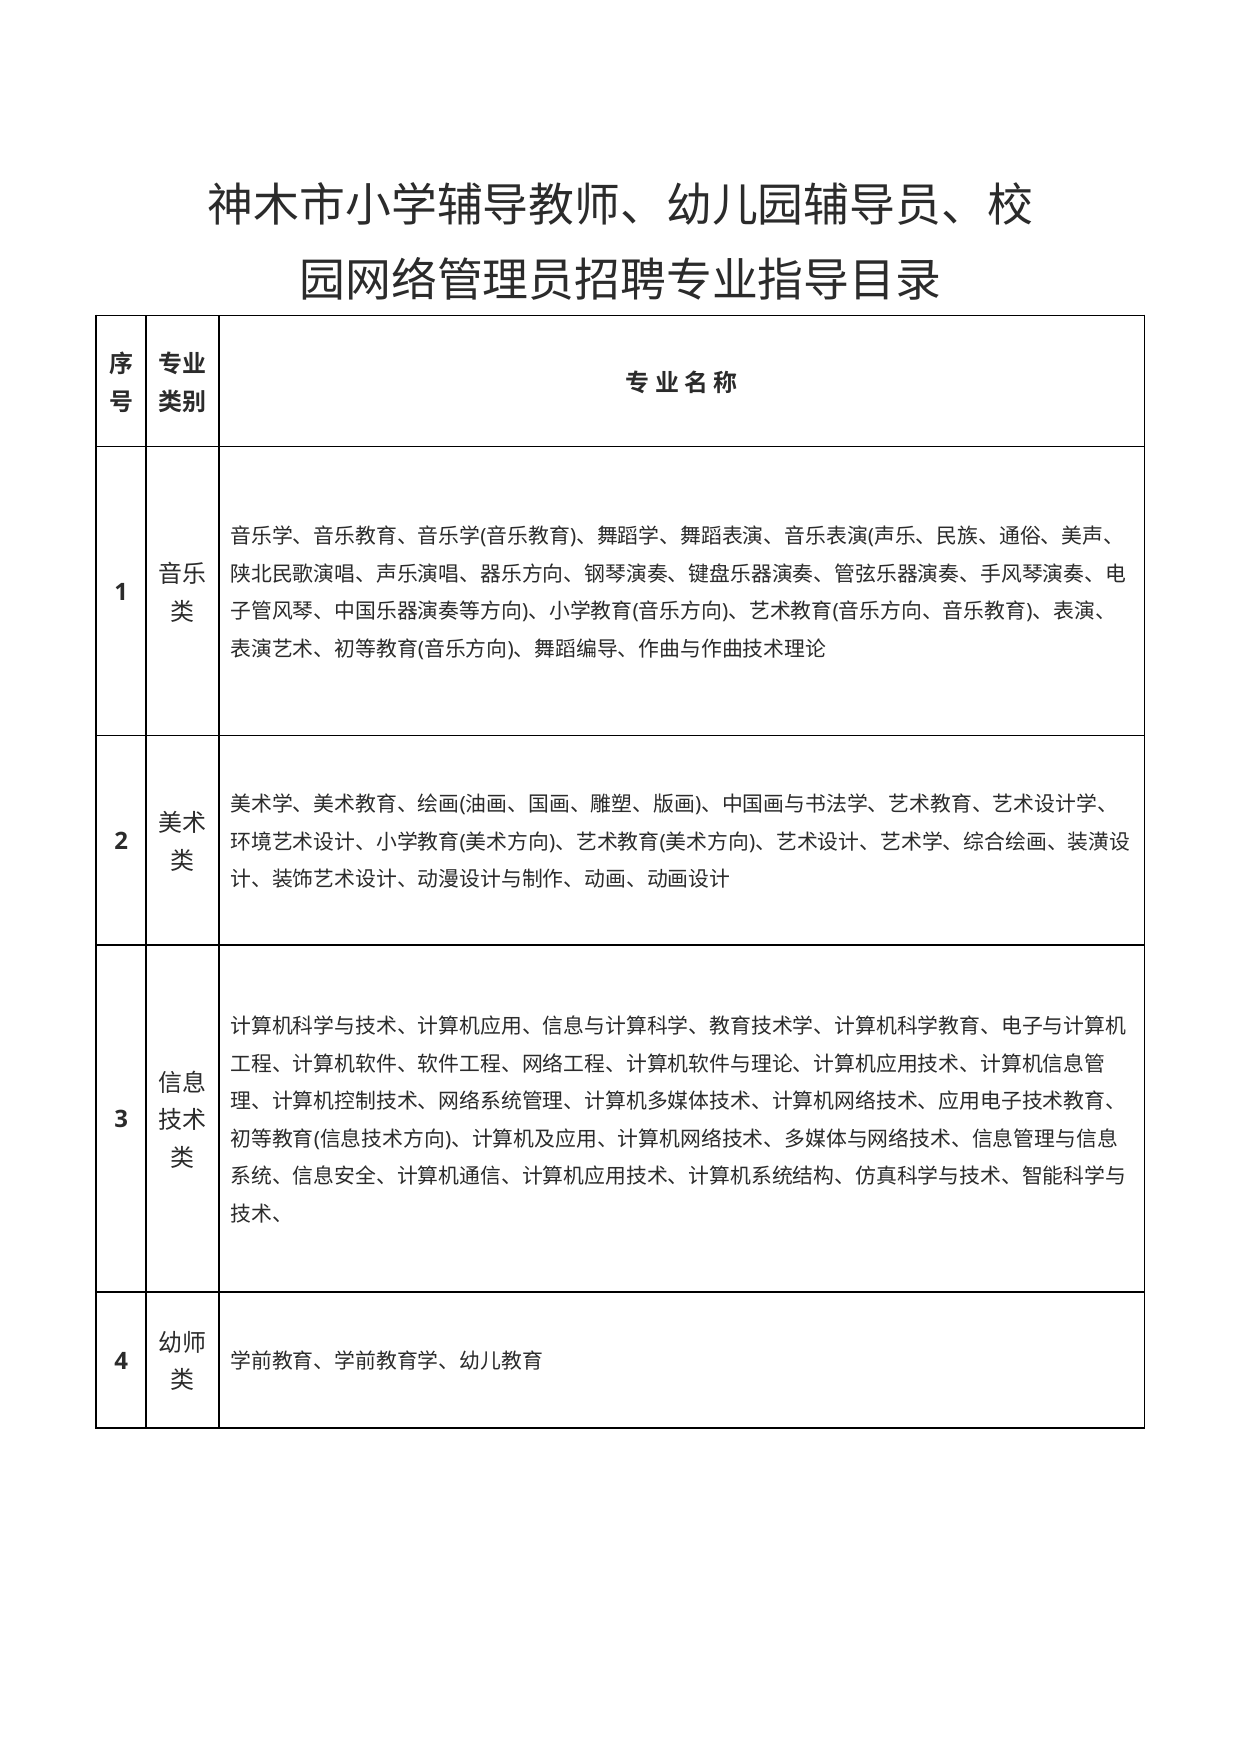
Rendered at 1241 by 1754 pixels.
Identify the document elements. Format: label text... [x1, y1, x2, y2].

table_cell 美术学、美术教育、绘画(油画、国画、雕塑、版画)、中国画与书法学、艺术教育、艺术设计学、环境艺术设计、小学教育(美术方向)、艺术教育(美术方向)、艺术设计、艺术学、综合绘画、装潢设计、装饰艺术设计、动漫设计与制作、动画、动画设计 [220, 736, 1144, 944]
table_header 专 业 名 称 [220, 316, 1144, 446]
table_cell 美术类 [147, 736, 218, 944]
table_cell 1 [97, 447, 145, 735]
table_header 序号 [97, 316, 145, 446]
table_cell 音乐学、音乐教育、音乐学(音乐教育)、舞蹈学、舞蹈表演、音乐表演(声乐、民族、通俗、美声、陕北民歌演唱、声乐演唱、器乐方向、钢琴演奏、键盘乐器演奏、管弦乐器演奏、手风琴演奏、电子管风琴、中国乐器演奏等方向)、小学教育(音乐方向)、艺术教育(音乐方向、音乐教育)、表演、表演艺术、初等教育(音乐方向)、舞蹈编导、作曲与作曲技术理论 [220, 447, 1144, 735]
table_cell 音乐类 [147, 447, 218, 735]
table_cell 计算机科学与技术、计算机应用、信息与计算科学、教育技术学、计算机科学教育、电子与计算机工程、计算机软件、软件工程、网络工程、计算机软件与理论、计算机应用技术、计算机信息管理、计算机控制技术、网络系统管理、计算机多媒体技术、计算机网络技术、应用电子技术教育、初等教育(信息技术方向)、计算机及应用、计算机网络技术、多媒体与网络技术、信息管理与信息系统、信息安全、计算机通信、计算机应用技术、计算机系统结构、仿真科学与技术、智能科学与技术、 [220, 946, 1144, 1291]
table_cell 3 [97, 946, 145, 1291]
table_header 专业类别 [147, 316, 218, 446]
table_cell 4 [97, 1293, 145, 1427]
table_cell 学前教育、学前教育学、幼儿教育 [220, 1293, 1144, 1427]
table_cell 幼师类 [147, 1293, 218, 1427]
text 神木市小学辅导教师、幼儿园辅导员、校园网络管理员招聘专业指导目录 [187, 164, 1053, 314]
table_cell 2 [97, 736, 145, 944]
table_cell 信息技术类 [147, 946, 218, 1291]
